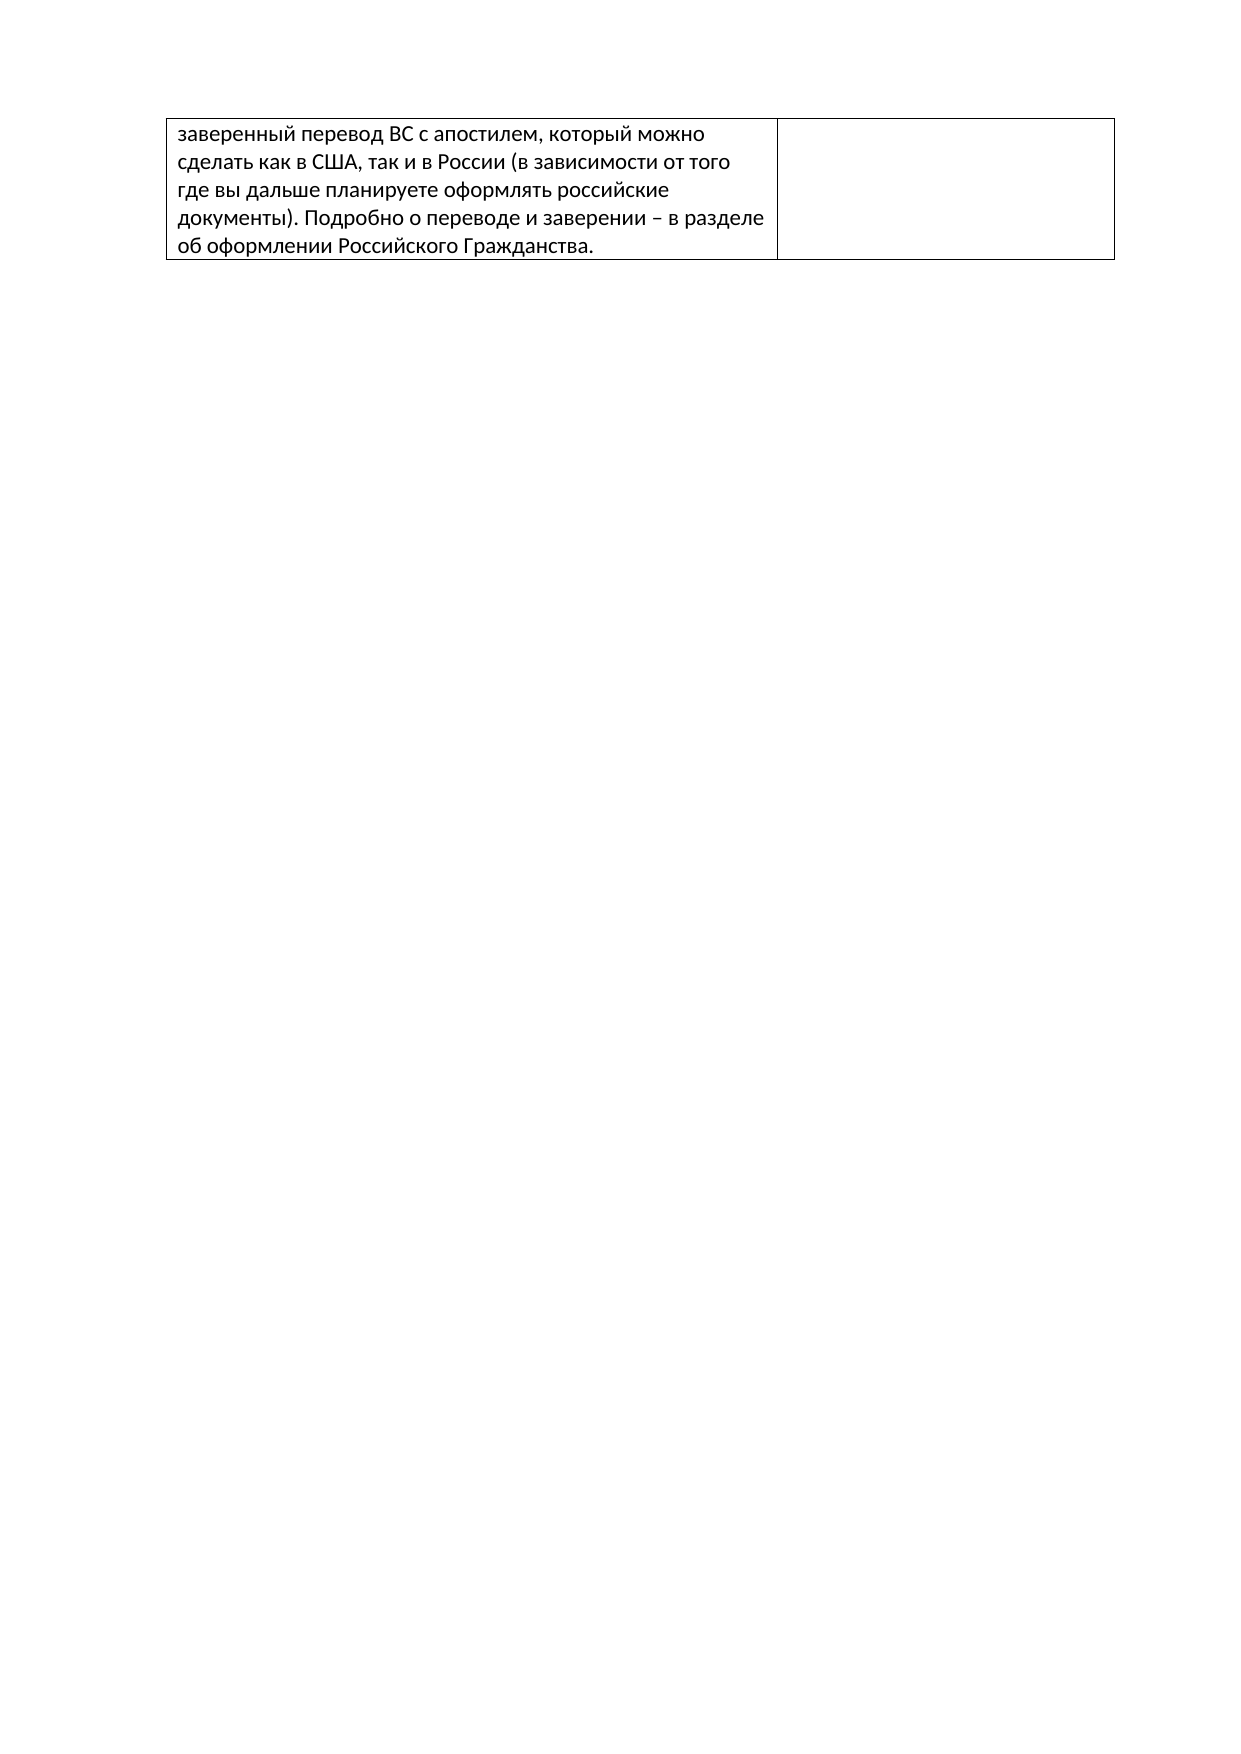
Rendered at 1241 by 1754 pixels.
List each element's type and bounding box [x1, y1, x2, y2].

table_cell [167, 119, 777, 259]
table_cell [778, 119, 1114, 259]
